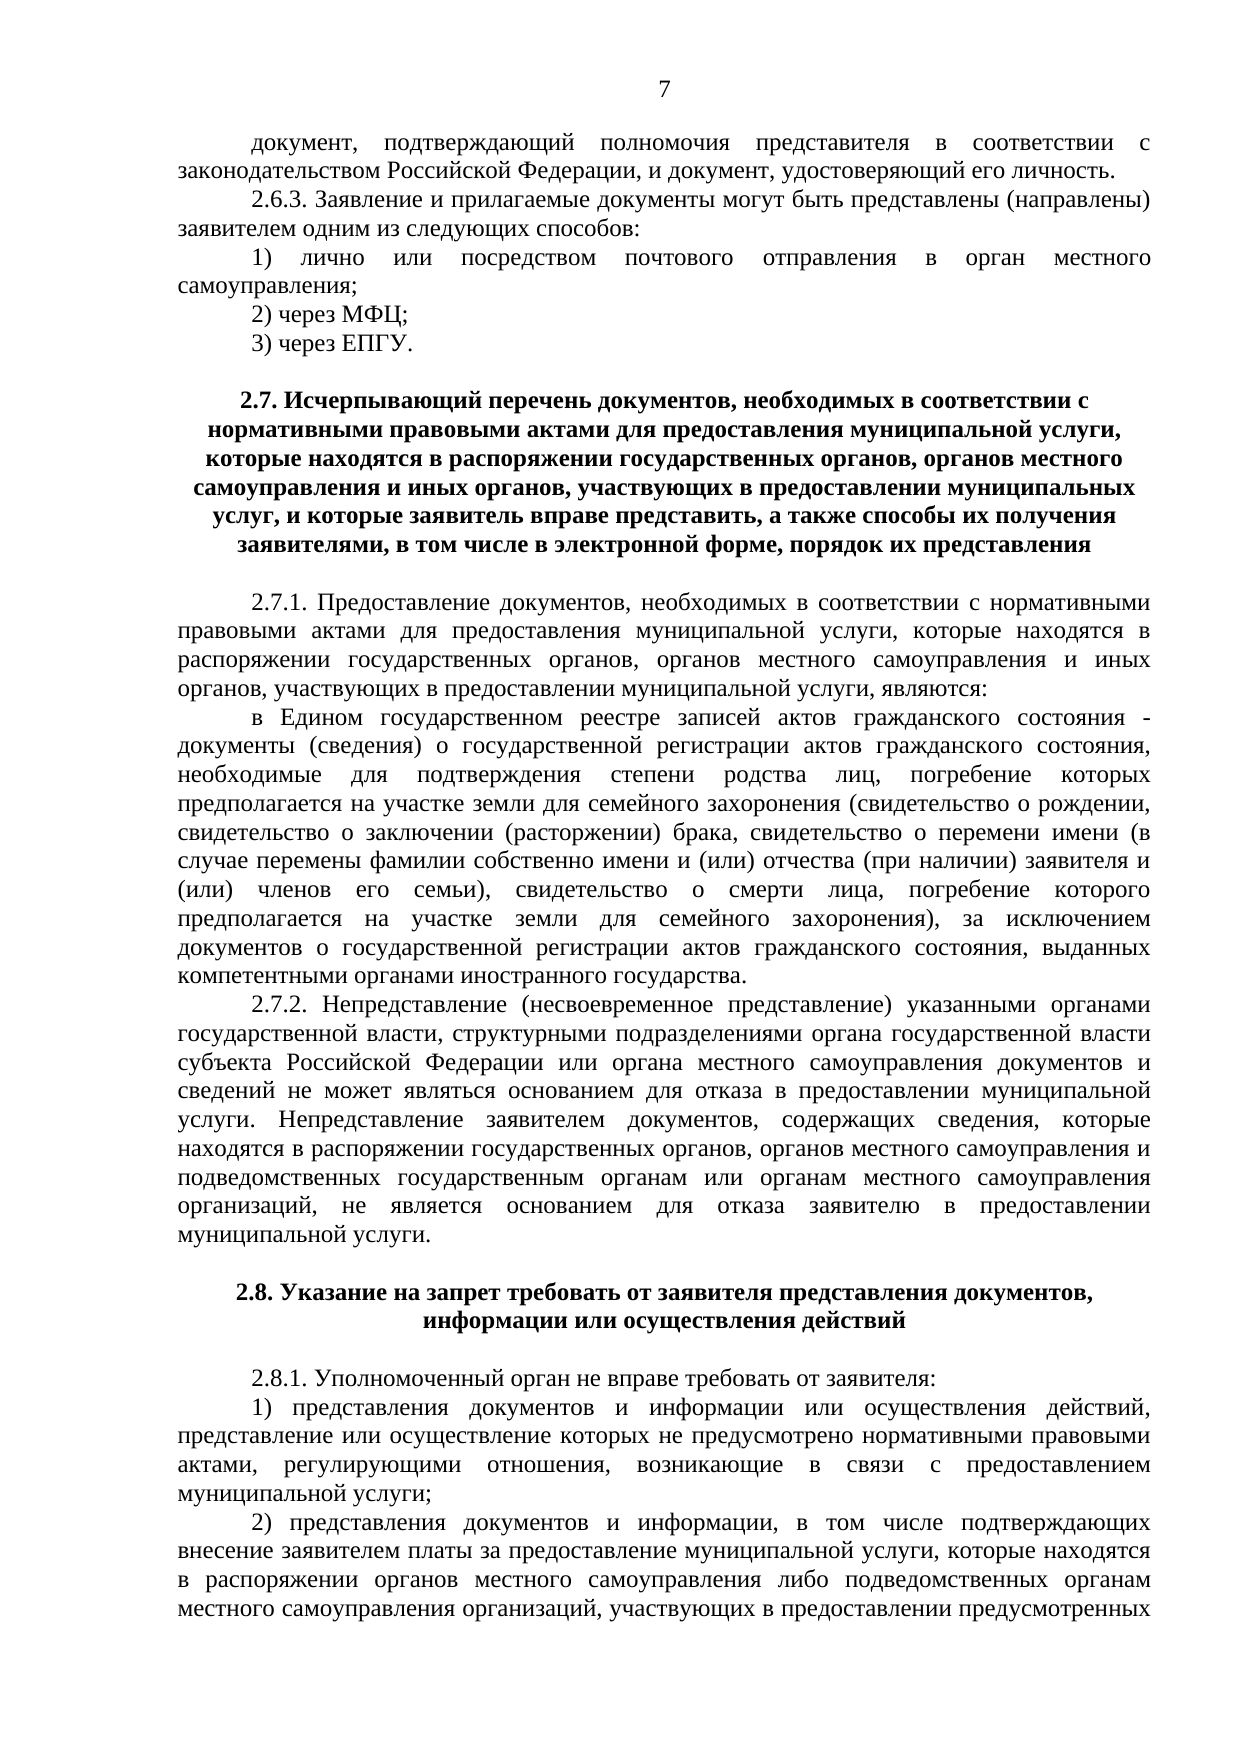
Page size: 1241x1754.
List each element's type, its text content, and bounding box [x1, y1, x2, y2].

text 1) представления документов и информации или осуществления действий, представление или осуществление которых не предусмотрено нормативными правовыми актами, регулирующими отношения, возникающие в связи с предоставлением муниципальной услуги; [177, 1392, 1152, 1507]
text 3) через ЕПГУ. [177, 328, 1152, 357]
text 2.7.1. Предоставление документов, необходимых в соответствии с нормативными правовыми актами для предоставления муниципальной услуги, которые находятся в распоряжении государственных органов, органов местного самоуправления и иных органов, участвующих в предоставлении муниципальной услуги, являются: [177, 587, 1152, 702]
text 2.8. Указание на запрет требовать от заявителя представления документов, информации или осуществления действий [177, 1277, 1152, 1334]
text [177, 1507, 1152, 1622]
text 2.7.2. Непредставление (несвоевременное представление) указанными органами государственной власти, структурными подразделениями органа государственной власти субъекта Российской Федерации или органа местного самоуправления документов и сведений не может являться основанием для отказа в предоставлении муниципальной услуги. Непредставление заявителем документов, содержащих сведения, которые находятся в распоряжении государственных органов, органов местного самоуправления и подведомственных государственным органам или органам местного самоуправления организаций, не является основанием для отказа заявителю в предоставлении муниципальной услуги. [177, 989, 1152, 1248]
text в Едином государственном реестре записей актов гражданского состояния - документы (сведения) о государственной регистрации актов гражданского состояния, необходимые для подтверждения степени родства лиц, погребение которых предполагается на участке земли для семейного захоронения (свидетельство о рождении, свидетельство о заключении (расторжении) брака, свидетельство о перемени имени (в случае перемены фамилии собственно имени и (или) отчества (при наличии) заявителя и (или) членов его семьи), свидетельство о смерти лица, погребение которого предполагается на участке земли для семейного захоронения), за исключением документов о государственной регистрации актов гражданского состояния, выданных компетентными органами иностранного государства. [177, 702, 1152, 989]
text 2.6.3. Заявление и прилагаемые документы могут быть представлены (направлены) заявителем одним из следующих способов: [177, 184, 1152, 242]
text 2) через МФЦ; [177, 299, 1152, 328]
text документ, подтверждающий полномочия представителя в соответствии с законодательством Российской Федерации, и документ, удостоверяющий его личность. [177, 127, 1152, 184]
text 2.7. Исчерпывающий перечень документов, необходимых в соответствии с нормативными правовыми актами для предоставления муниципальной услуги, которые находятся в распоряжении государственных органов, органов местного самоуправления и иных органов, участвующих в предоставлении муниципальных услуг, и которые заявитель вправе представить, а также способы их получения заявителями, в том числе в электронной форме, порядок их представления [177, 385, 1152, 558]
text 2.8.1. Уполномоченный орган не вправе требовать от заявителя: [177, 1363, 1152, 1392]
text 1) лично или посредством почтового отправления в орган местного самоуправления; [177, 242, 1152, 299]
